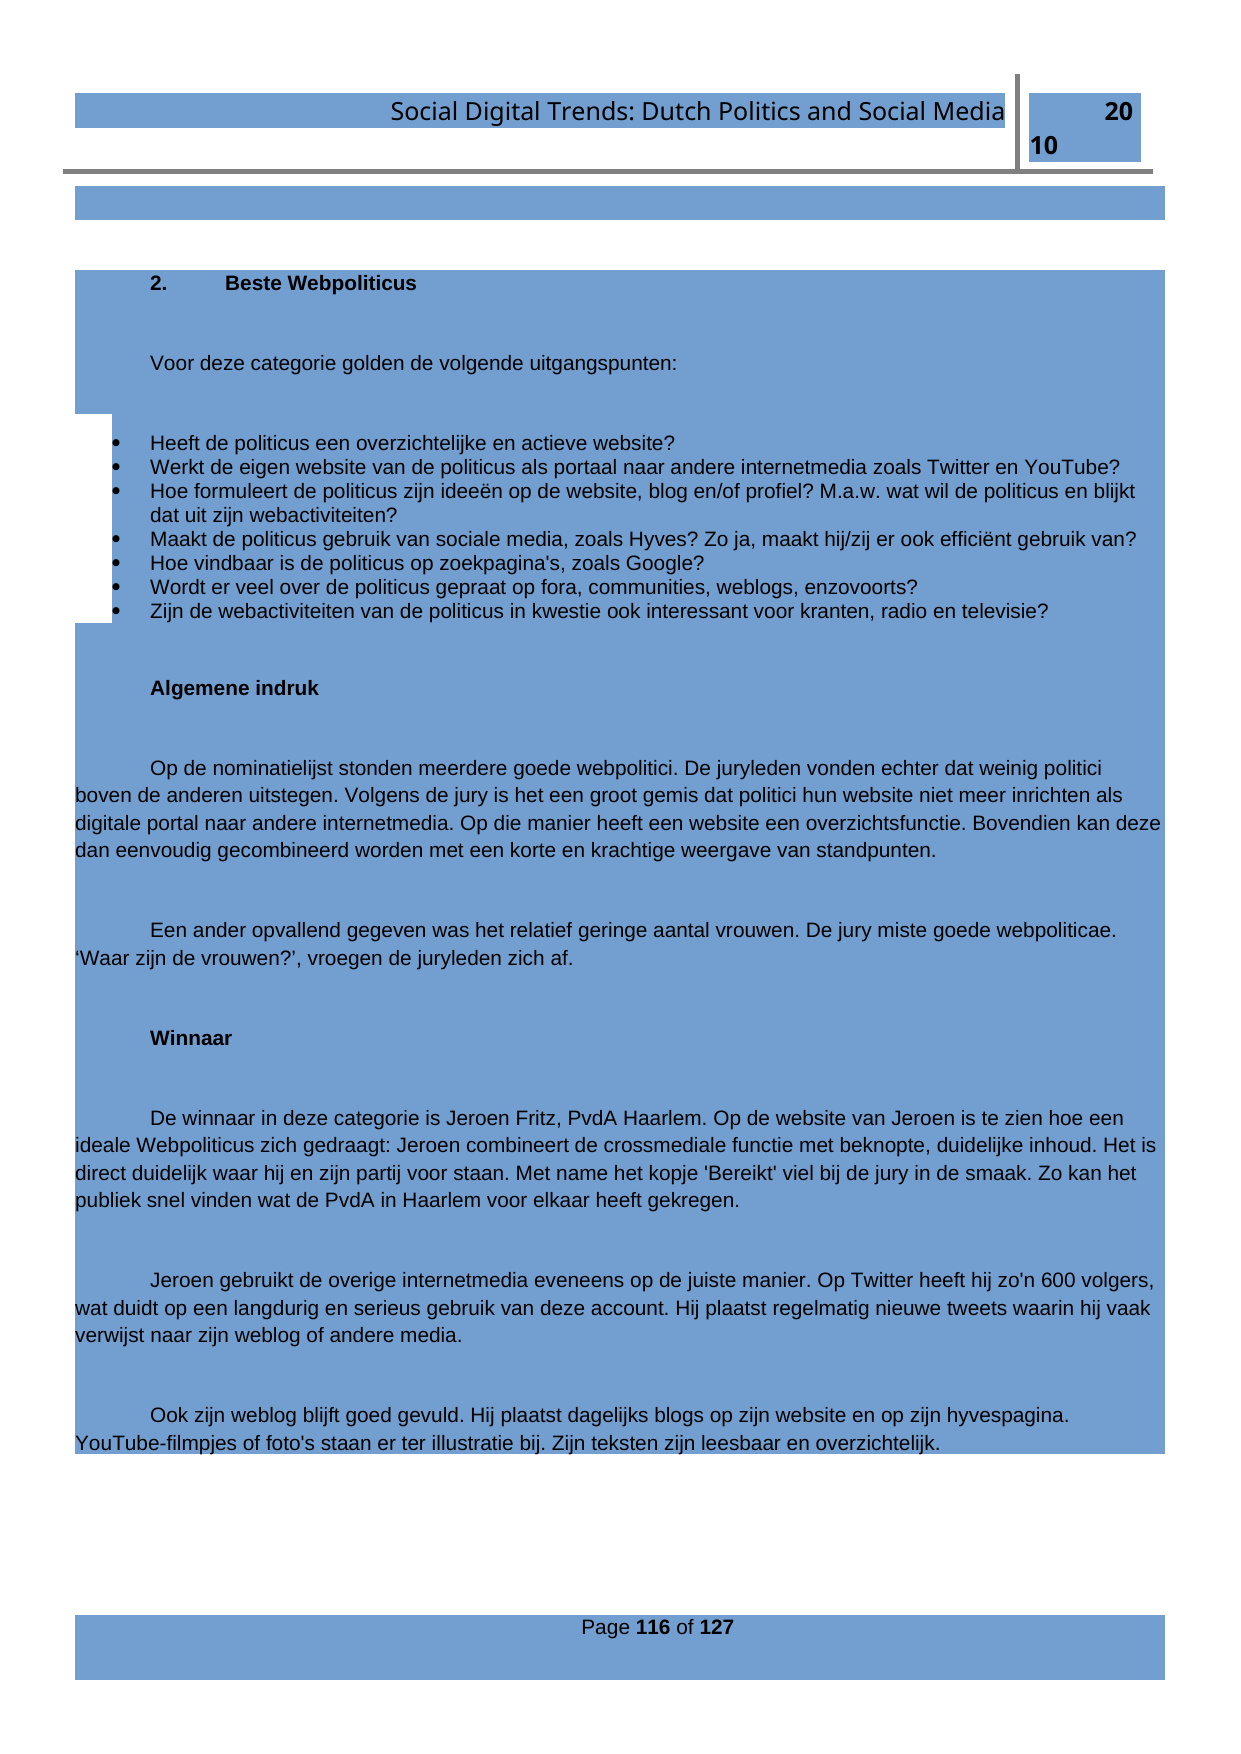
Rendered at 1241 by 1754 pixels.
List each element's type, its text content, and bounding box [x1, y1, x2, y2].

list Zijn de webactiviteiten van de politicus in kwestie ook interessant voor kranten, radio en televisie? [112, 599, 1165, 623]
text Algemene indruk [75, 675, 1165, 699]
list Maakt de politicus gebruik van sociale media, zoals Hyves? Zo ja, maakt hij/zij er ook efficiënt gebruik van? [112, 527, 1165, 551]
list Wordt er veel over de politicus gepraat op fora, communities, weblogs, enzovoorts? [112, 575, 1165, 599]
list Heeft de politicus een overzichtelijke en actieve website? [112, 430, 1165, 454]
text Op de nominatielijst stonden meerdere goede webpolitici. De juryleden vonden echter dat weinig politici boven de anderen uitstegen. Volgens de jury is het een groot gemis dat politici hun website niet meer inrichten als digitale portal naar andere internetmedia. Op die manier heeft een website een overzichtsfunctie. Bovendien kan deze dan eenvoudig gecombineerd worden met een korte en krachtige weergave van standpunten. [75, 755, 1165, 862]
text Winnaar [75, 1025, 1165, 1049]
text Een ander opvallend gegeven was het relatief geringe aantal vrouwen. De jury miste goede webpoliticae. ‘Waar zijn de vrouwen?’, vroegen de juryleden zich af. [75, 918, 1165, 969]
text Ook zijn weblog blijft goed gevuld. Hij plaatst dagelijks blogs op zijn website en op zijn hyvespagina. YouTube-filmpjes of foto's staan er ter illustratie bij. Zijn teksten zijn leesbaar en overzichtelijk. [75, 1403, 1165, 1454]
subtitle 2. Beste Webpoliticus [75, 270, 1165, 294]
list Werkt de eigen website van de politicus als portaal naar andere internetmedia zoals Twitter en YouTube? [112, 454, 1165, 478]
list Hoe formuleert de politicus zijn ideeën op de website, blog en/of profiel? M.a.w. wat wil de politicus en blijkt dat uit zijn webactiviteiten? [112, 478, 1165, 527]
list Hoe vindbaar is de politicus op zoekpagina's, zoals Google? [112, 551, 1165, 575]
text Voor deze categorie golden de volgende uitgangspunten: [75, 350, 1165, 374]
text Jeroen gebruikt de overige internetmedia eveneens op de juiste manier. Op Twitter heeft hij zo'n 600 volgers, wat duidt op een langdurig en serieus gebruik van deze account. Hij plaatst regelmatig nieuwe tweets waarin hij vaak verwijst naar zijn weblog of andere media. [75, 1268, 1165, 1347]
text De winnaar in deze categorie is Jeroen Fritz, PvdA Haarlem. Op de website van Jeroen is te zien hoe een ideale Webpoliticus zich gedraagt: Jeroen combineert de crossmediale functie met beknopte, duidelijke inhoud. Het is direct duidelijk waar hij en zijn partij voor staan. Met name het kopje 'Bereikt' viel bij de jury in de smaak. Zo kan het publiek snel vinden wat de PvdA in Haarlem voor elkaar heeft gekregen. [75, 1105, 1165, 1212]
